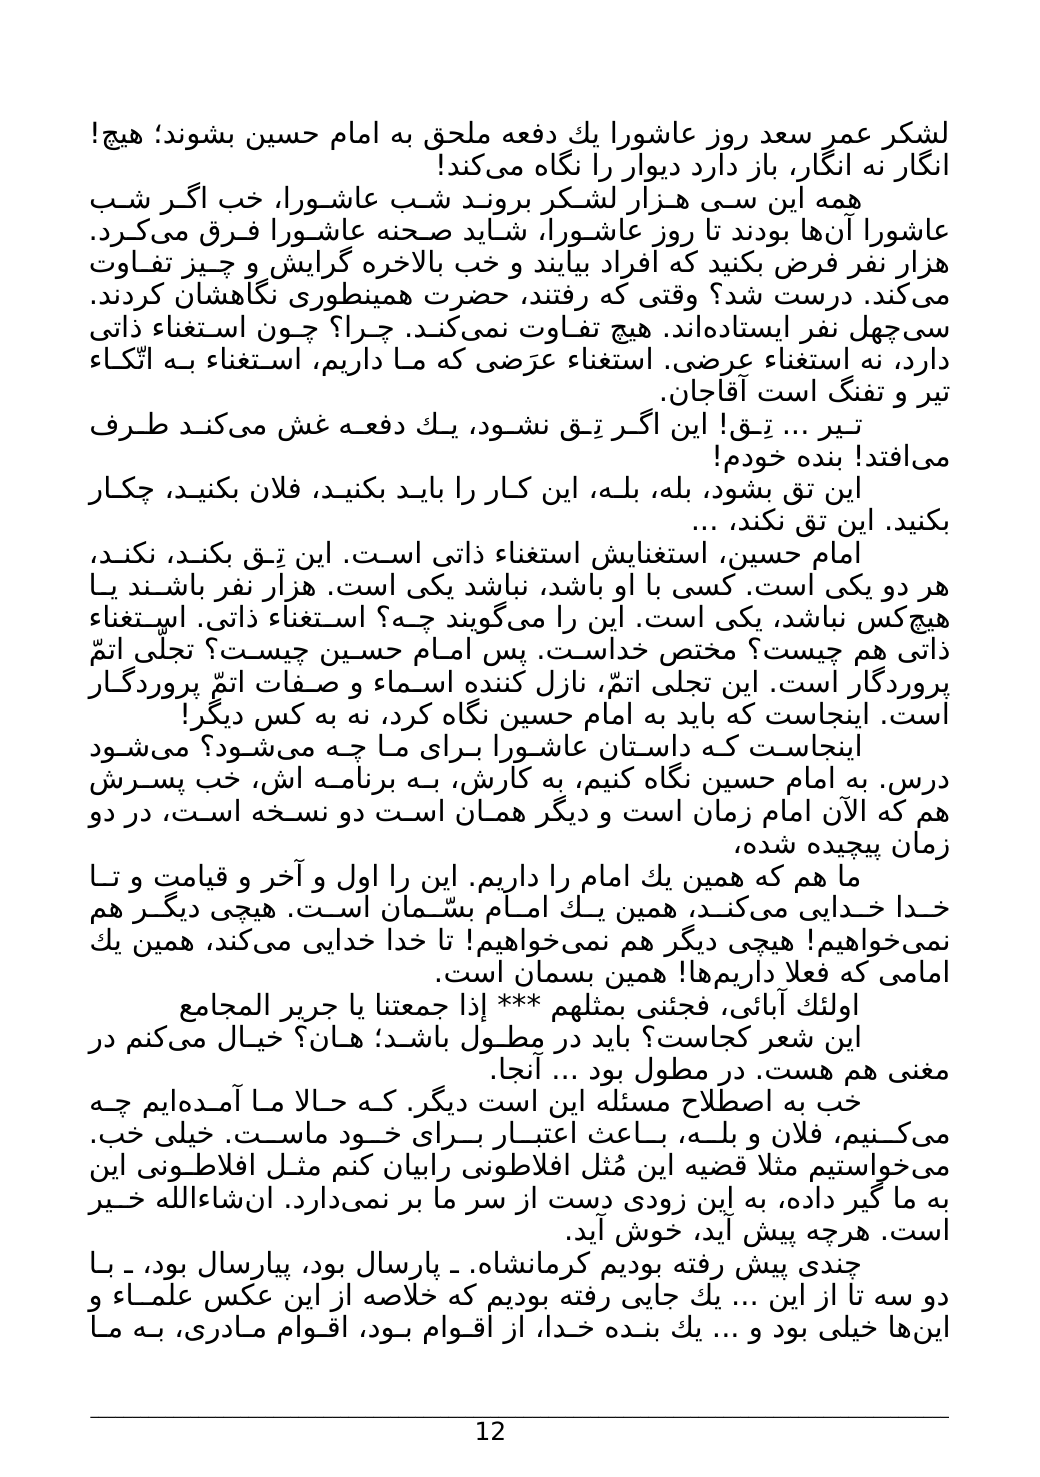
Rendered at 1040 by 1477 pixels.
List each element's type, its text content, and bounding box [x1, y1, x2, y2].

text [89, 118, 951, 183]
text اولئك آبائی، فجئنی بمثلهم *** إذا جمعتنا یا جریر المجامع [89, 989, 951, 1021]
text این شعر كجاست؟ باید در مطول باشد؛ هان؟ خیال می‌كنم در مغنی هم هست. در مطول بود ... آنجا. [89, 1021, 951, 1086]
text ما هم كه همین یك امام را داریم. این را اول و آخر و قیامت و تا خدا خدایی می‌كند، همین یك امام بسّمان است. هیچی دیگر هم نمی‌خواهیم! هیچی دیگر هم نمی‌خواهیم! تا خدا خدایی می‌كند، همین یك امامی كه فعلا داریم‌ها! همین بسمان است. [89, 860, 951, 989]
text همه این سی هزار لشكر بروند شب عاشورا، خب اگر شب عاشورا آن‌ها بودند تا روز عاشورا، شاید صحنه عاشورا فرق می‌كرد. هزار نفر فرض بكنید كه افراد بیایند و خب بالاخره گرایش و چیز تفاوت می‌كند. درست شد؟ وقتی كه رفتند، حضرت همینطوری نگاهشان كردند. سی‌چهل نفر ایستاده‌اند. هیچ تفاوت نمی‌كند. چرا؟ چون استغناء ذاتی دارد، نه استغناء عرضی. استغناء عرَضی كه ما داریم، استغناء به اتّكاء تیر و تفنگ است آقاجان. [89, 183, 951, 408]
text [89, 1247, 951, 1344]
text این تق بشود، بله، بله، این كار را باید بكنید، فلان بكنید، چكار بكنید. این تق نكند، ... [89, 473, 951, 537]
text اینجاست كه داستان عاشورا برای ما چه می‌شود؟ می‌شود درس. به امام حسین نگاه كنیم، به كارش، به برنامه اش، خب پسرش هم كه الآن امام زمان است و دیگر همان است دو نسخه است، در دو زمان پیچیده شده، [89, 731, 951, 860]
text خب به اصطلاح مسئله این است دیگر. كه حالا ما آمده‌ایم چه می‌كنیم، فلان و بله، باعث اعتبار برای خود ماست. خیلی خب. می‌خواستیم مثلا قضیه این مُثل افلاطونی رابیان كنم مثل افلاطونی این به ما گیر داده، به این زودی دست از سر ما بر نمی‌دارد. ان‌شاءالله خیر است. هرچه پیش آید، خوش آید. [89, 1086, 951, 1247]
text امام حسین، استغنایش استغناء ذاتی است. این تِق بكند، نكند، هر دو یكی است. كسی با او باشد، نباشد یكی است. هزار نفر باشند یا هیچ‌كس نباشد، یكی است. این را می‌گویند چه؟ استغناء ذاتی. استغناء ذاتی هم چیست؟ مختص خداست. پس امام حسین چیست؟ تجلّی اتمّ پروردگار است. این تجلی اتمّ، نازل كننده اسماء و صفات اتمّ پروردگار است. اینجاست كه باید به امام حسین نگاه كرد، نه به كس دیگر! [89, 537, 951, 731]
text تیر ... تِق! این اگر تِق نشود، یك دفعه غش می‌كند طرف می‌افتد! بنده خودم! [89, 408, 951, 473]
